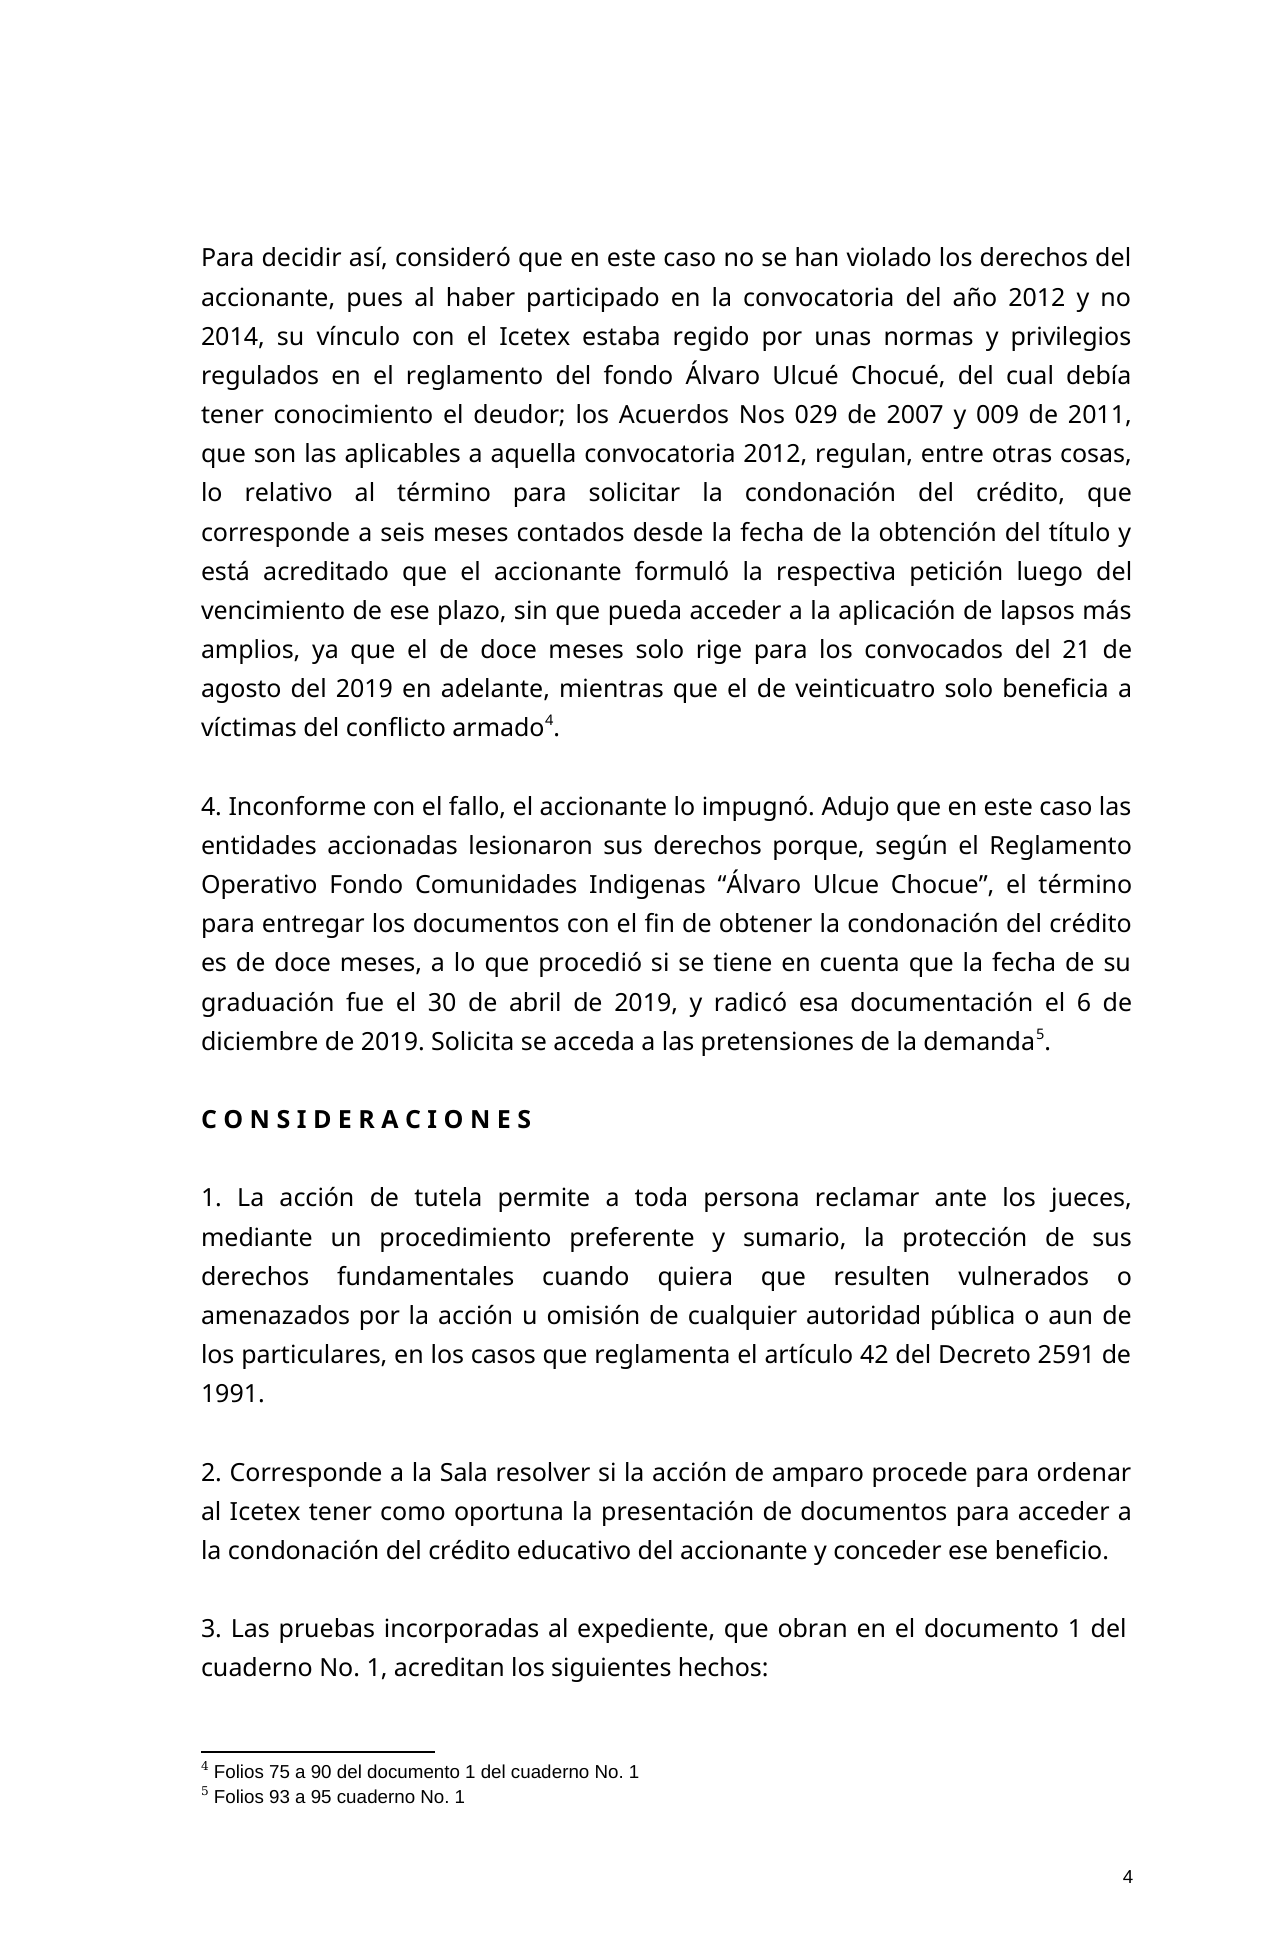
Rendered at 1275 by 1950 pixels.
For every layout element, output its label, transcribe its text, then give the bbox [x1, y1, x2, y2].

text Para decidir así, consideró que en este caso no se han violado los derechos del accionante, pues al haber participado en la convocatoria del año 2012 y no 2014, su vínculo con el Icetex estaba regido por unas normas y privilegios regulados en el reglamento del fondo Álvaro Ulcué Chocué, del cual debía tener conocimiento el deudor; los Acuerdos Nos 029 de 2007 y 009 de 2011, que son las aplicables a aquella convocatoria 2012, regulan, entre otras cosas, lo relativo al término para solicitar la condonación del crédito, que corresponde a seis meses contados desde la fecha de la obtención del título y está acreditado que el accionante formuló la respectiva petición luego del vencimiento de ese plazo, sin que pueda acceder a la aplicación de lapsos más amplios, ya que el de doce meses solo rige para los convocados del 21 de agosto del 2019 en adelante, mientras que el de veinticuatro solo beneficia a víctimas del conflicto armado. [201, 240, 1133, 744]
text 4. Inconforme con el fallo, el accionante lo impugnó. Adujo que en este caso las entidades accionadas lesionaron sus derechos porque, según el Reglamento Operativo Fondo Comunidades Indigenas “Álvaro Ulcue Chocue”, el término para entregar los documentos con el fin de obtener la condonación del crédito es de doce meses, a lo que procedió si se tiene en cuenta que la fecha de su graduación fue el 30 de abril de 2019, y radicó esa documentación el 6 de diciembre de 2019. Solicita se acceda a las pretensiones de la demanda. [201, 788, 1133, 1057]
text C O N S I D E R A C I O N E S [201, 1102, 1133, 1136]
text 3. Las pruebas incorporadas al expediente, que obran en el documento 1 del cuaderno No. 1, acreditan los siguientes hechos: [201, 1611, 1128, 1684]
text 1. La acción de tutela permite a toda persona reclamar ante los jueces, mediante un procedimiento preferente y sumario, la protección de sus derechos fundamentales cuando quiera que resulten vulnerados o amenazados por la acción u omisión de cualquier autoridad pública o aun de los particulares, en los casos que reglamenta el artículo 42 del Decreto 2591 de 1991. [201, 1180, 1133, 1410]
text 2. Corresponde a la Sala resolver si la acción de amparo procede para ordenar al Icetex tener como oportuna la presentación de documentos para acceder a la condonación del crédito educativo del accionante y conceder ese beneficio. [201, 1454, 1133, 1567]
